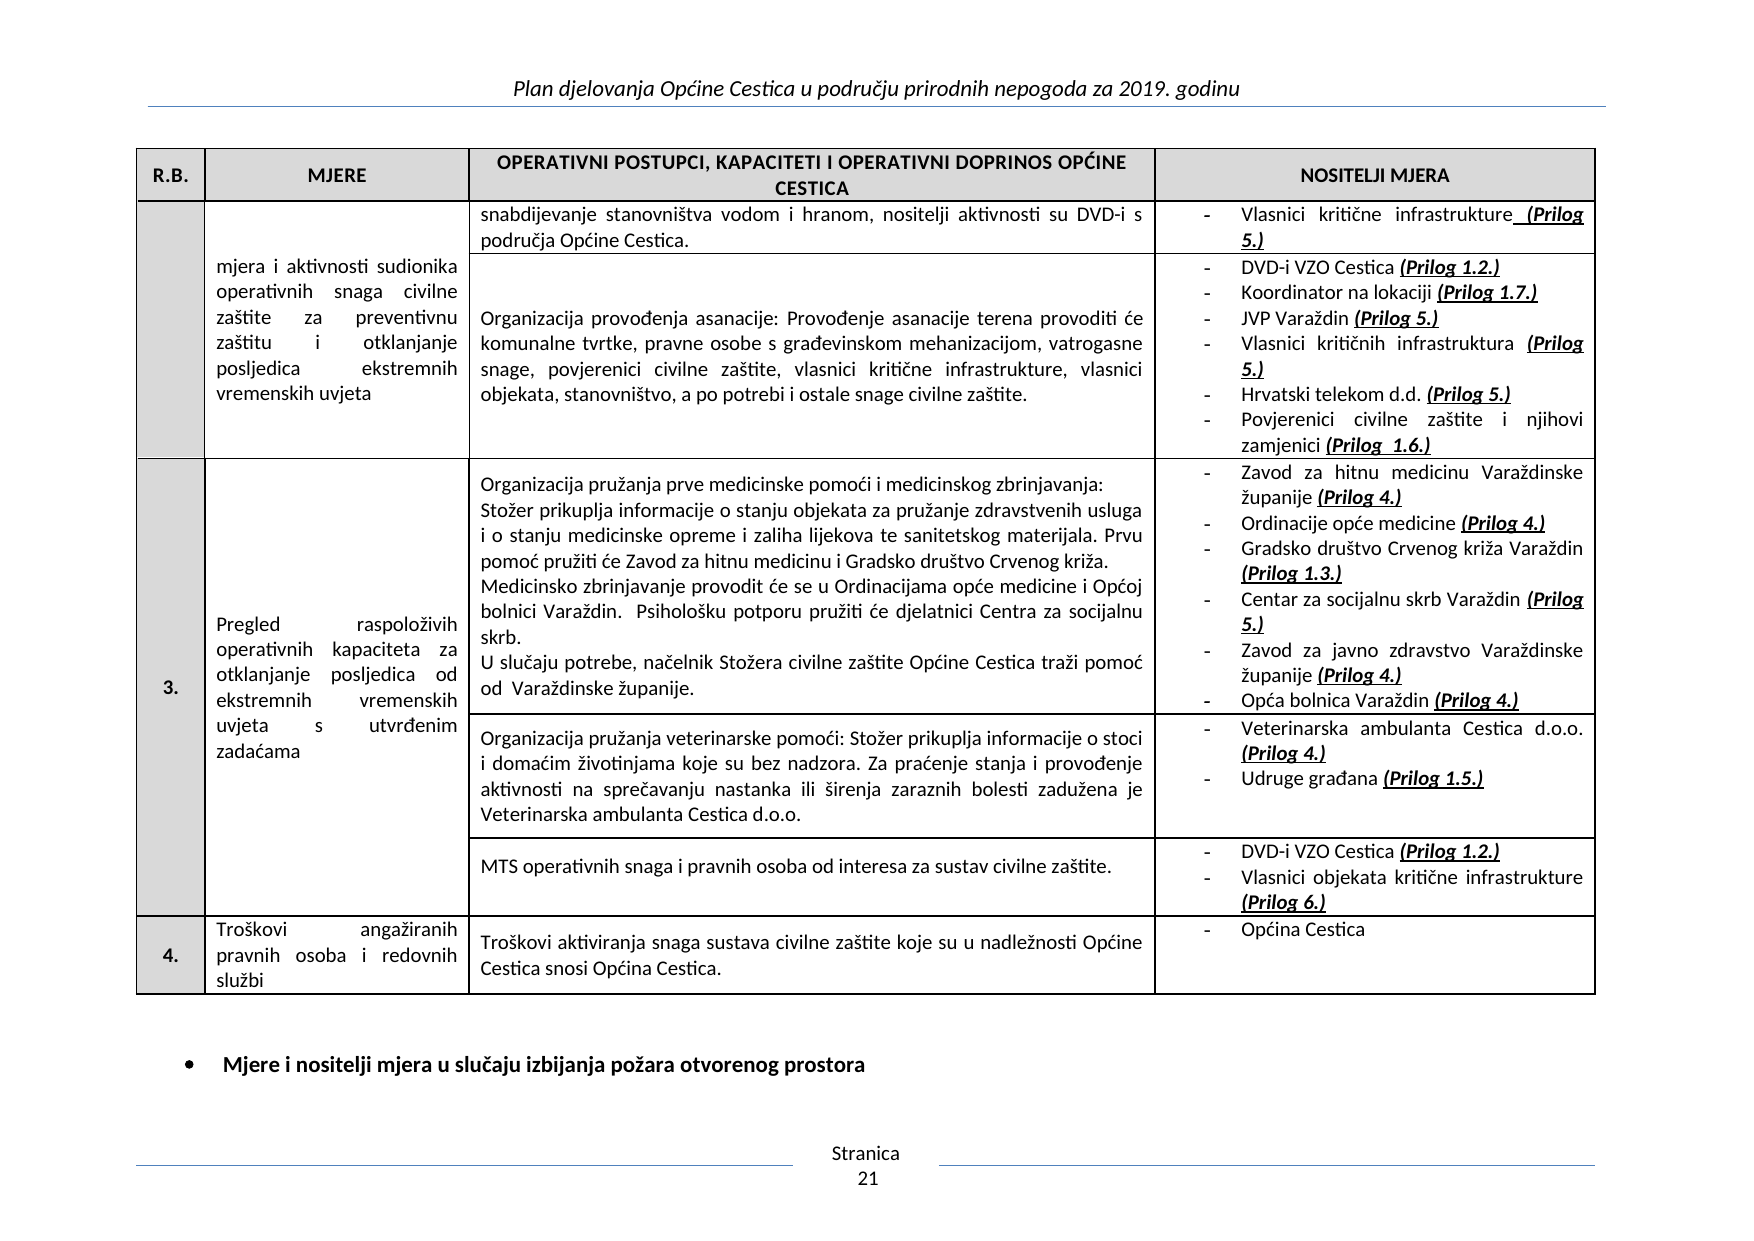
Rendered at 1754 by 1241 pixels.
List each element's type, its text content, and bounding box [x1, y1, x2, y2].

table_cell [1156, 202, 1594, 252]
table_cell Organizacija pružanja veterinarske pomoći: Stožer prikuplja informacije o stoci i domaćim životinjama koje su bez nadzora. Za praćenje stanja i provođenje aktivnosti na sprečavanju nastanka ili širenja zaraznih bolesti zadužena je Veterinarska ambulanta Cestica d.o.o. [470, 715, 1154, 837]
table_cell Pregled raspoloživih operativnih kapaciteta za otklanjanje posljedica od ekstremnih vremenskih uvjeta s utvrđenim zadaćama [206, 459, 468, 915]
table_cell 2. [137, 201, 204, 457]
table_cell Troškovi angažiranih pravnih osoba i redovnih službi [206, 917, 468, 993]
table_cell Organizacija pružanja prve medicinske pomoći i medicinskog zbrinjavanja: Stožer prikuplja informacije o stanju objekata za pružanje zdravstvenih usluga i o stanju medicinske opreme i zaliha lijekova te sanitetskog materijala. Prvu pomoć pružiti će Zavod za hitnu medicinu i Gradsko društvo Crvenog križa. Medicinsko zbrinjavanje provodit će se u Ordinacijama opće medicine i Općoj bolnici Varaždin. Psihološku potporu pružiti će djelatnici Centra za socijalnu skrb. U slučaju potrebe, načelnik Stožera civilne zaštite Općine Cestica traži pomoć od Varaždinske županije. [470, 459, 1154, 713]
table_header MJERE [206, 149, 468, 200]
table_header OPERATIVNI POSTUPCI, KAPACITETI I OPERATIVNI DOPRINOS OPĆINE CESTICA [470, 149, 1154, 200]
table_cell Općina Cestica [1156, 917, 1594, 993]
table_header R.B. [137, 149, 204, 200]
table_cell Zavod za hitnu medicinu Varaždinske županije (Prilog 4.) Ordinacije opće medicine (Prilog 4.) Gradsko društvo Crvenog križa Varaždin (Prilog 1.3.) Centar za socijalnu skrb Varaždin (Prilog 5.) Zavod za javno zdravstvo Varaždinske županije (Prilog 4.) Opća bolnica Varaždin (Prilog 4.) [1156, 459, 1594, 713]
list Mjere i nositelji mjera u slučaju izbijanja požara otvorenog prostora [185, 1050, 1606, 1078]
table_cell MTS operativnih snaga i pravnih osoba od interesa za sustav civilne zaštite. [470, 839, 1154, 915]
table_cell 3. [137, 459, 204, 915]
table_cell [470, 202, 1154, 252]
table_cell DVD-i VZO Cestica (Prilog 1.2.) Vlasnici objekata kritične infrastrukture (Prilog 6.) [1156, 839, 1594, 915]
table_cell Veterinarska ambulanta Cestica d.o.o. (Prilog 4.) Udruge građana (Prilog 1.5.) [1156, 715, 1594, 837]
table_header NOSITELJI MJERA [1156, 149, 1594, 200]
table_cell Troškovi aktiviranja snaga sustava civilne zaštite koje su u nadležnosti Općine Cestica snosi Općina Cestica. [470, 917, 1154, 993]
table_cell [205, 202, 469, 457]
table_cell 4. [137, 917, 204, 993]
table_cell Organizacija provođenja asanacije: Provođenje asanacije terena provoditi će komunalne tvrtke, pravne osobe s građevinskom mehanizacijom, vatrogasne snage, povjerenici civilne zaštite, vlasnici kritične infrastrukture, vlasnici objekata, stanovništvo, a po potrebi i ostale snage civilne zaštite. [470, 254, 1154, 457]
table_cell DVD-i VZO Cestica (Prilog 1.2.) Koordinator na lokaciji (Prilog 1.7.) JVP Varaždin (Prilog 5.) Vlasnici kritičnih infrastruktura (Prilog 5.) Hrvatski telekom d.d. (Prilog 5.) Povjerenici civilne zaštite i njihovi zamjenici (Prilog 1.6.) [1156, 254, 1594, 457]
